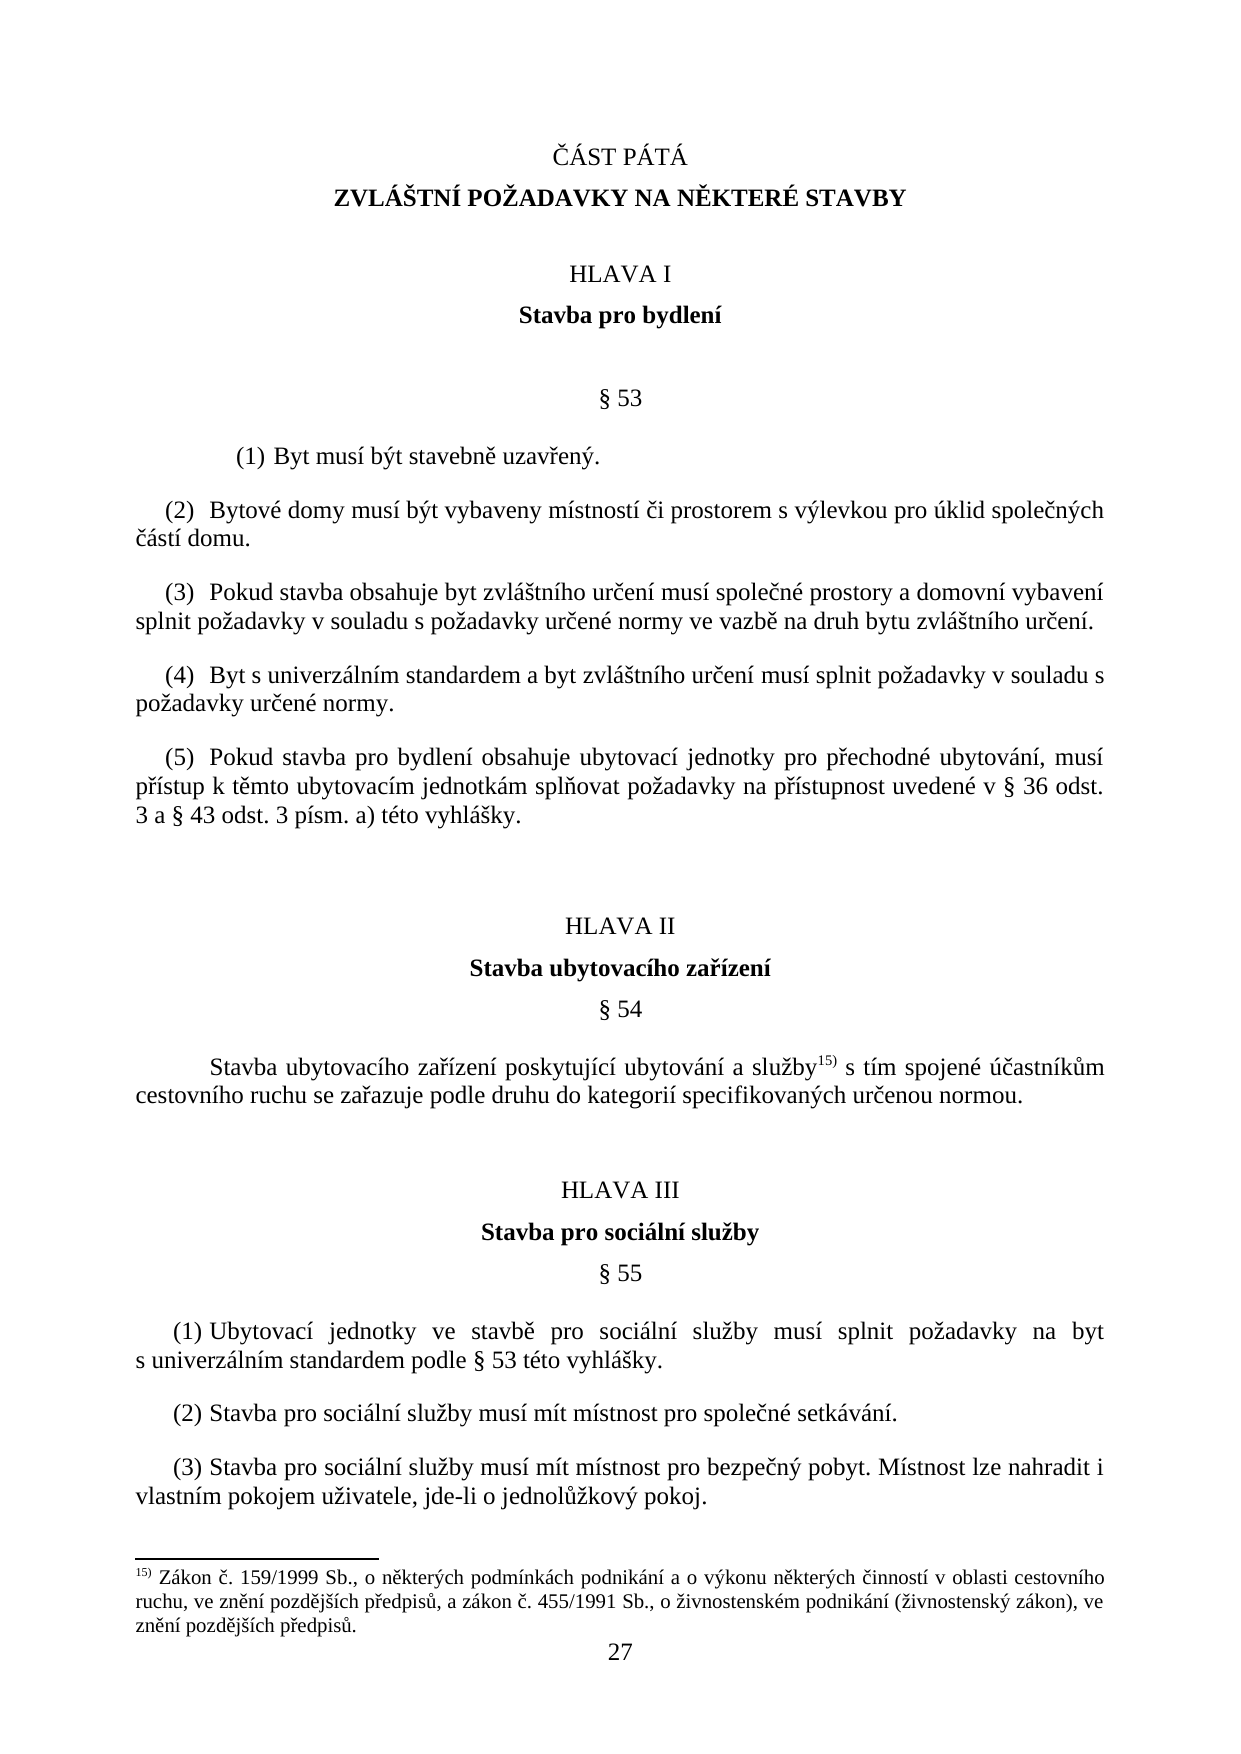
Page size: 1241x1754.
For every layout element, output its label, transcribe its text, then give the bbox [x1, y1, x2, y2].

text Stavba ubytovacího zařízení [135, 953, 1105, 981]
text Stavba pro sociální služby [135, 1217, 1105, 1246]
text § 55 [135, 1258, 1105, 1287]
text HLAVA I [135, 259, 1105, 288]
text HLAVA II [135, 911, 1105, 940]
list Byt musí být stavebně uzavřený. [236, 441, 1105, 470]
list Pokud stavba pro bydlení obsahuje ubytovací jednotky pro přechodné ubytování, musí přístup k těmto ubytovacím jednotkám splňovat požadavky na přístupnost uvedené v § 36 odst. 3 a § 43 odst. 3 písm. a) této vyhlášky. [135, 742, 1105, 828]
text HLAVA III [135, 1176, 1105, 1204]
list Bytové domy musí být vybaveny místností či prostorem s výlevkou pro úklid společných částí domu. [135, 495, 1105, 552]
text § 54 [135, 994, 1105, 1023]
list Stavba pro sociální služby musí mít místnost pro společné setkávání. [135, 1398, 1105, 1427]
list Pokud stavba obsahuje byt zvláštního určení musí společné prostory a domovní vybavení splnit požadavky v souladu s požadavky určené normy ve vazbě na druh bytu zvláštního určení. [135, 577, 1105, 635]
list Ubytovací jednotky ve stavbě pro sociální služby musí splnit požadavky na byt s univerzálním standardem podle § 53 této vyhlášky. [135, 1316, 1105, 1373]
text ZVLÁŠTNÍ POŽADAVKY na některé STAVBY [135, 183, 1105, 212]
text § 53 [135, 383, 1105, 412]
text Stavba ubytovacího zařízení poskytující ubytování a služby) s tím spojené účastníkům cestovního ruchu se zařazuje podle druhu do kategorií specifikovaných určenou normou. [135, 1052, 1105, 1109]
list Stavba pro sociální služby musí mít místnost pro bezpečný pobyt. Místnost lze nahradit i vlastním pokojem uživatele, jde-li o jednolůžkový pokoj. [135, 1452, 1105, 1510]
list Byt s univerzálním standardem a byt zvláštního určení musí splnit požadavky v souladu s požadavky určené normy. [135, 660, 1105, 717]
text Stavba pro bydlení [135, 301, 1105, 329]
text ČÁST PÁTÁ [135, 142, 1105, 170]
